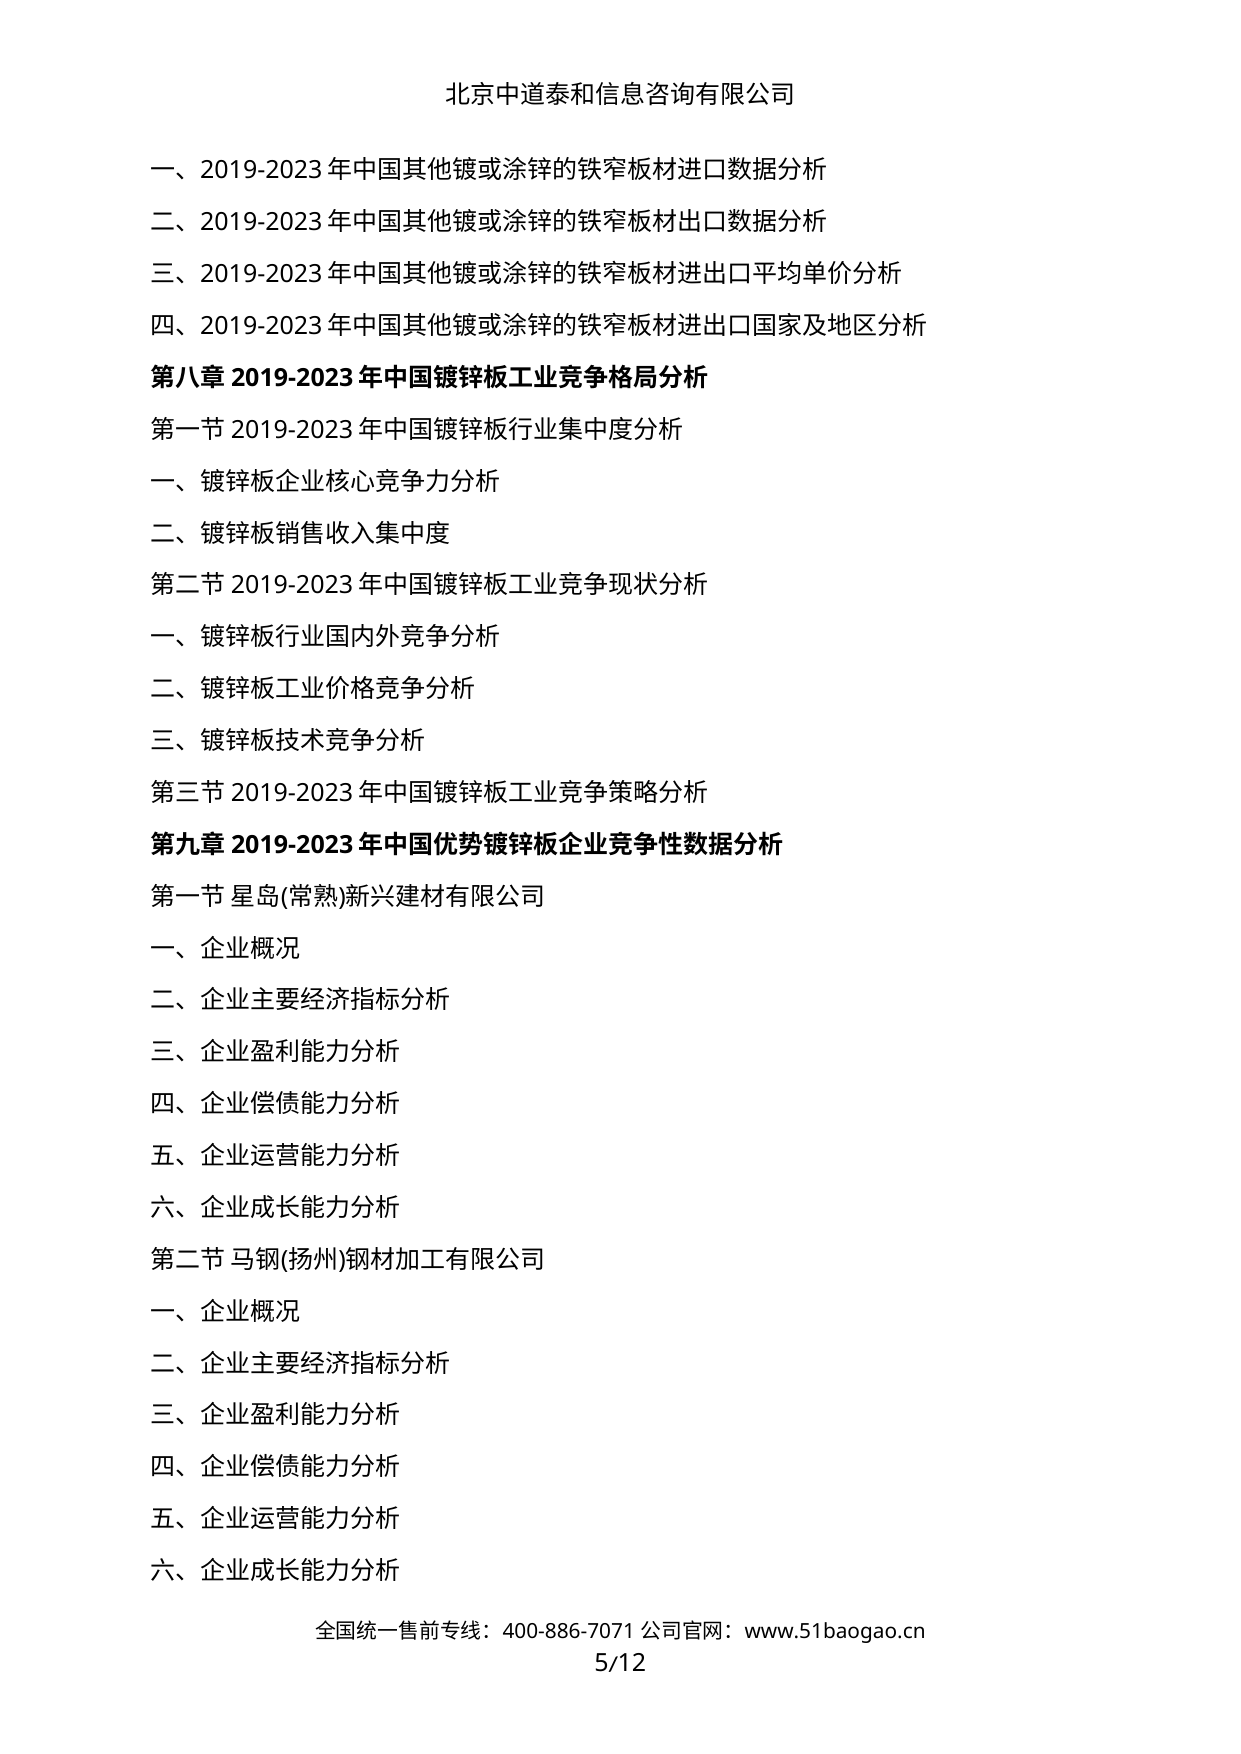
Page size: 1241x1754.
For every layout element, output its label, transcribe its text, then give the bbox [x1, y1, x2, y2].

text 第二节 马钢(扬州)钢材加工有限公司 [150, 1239, 1090, 1276]
text 二、企业主要经济指标分析 [150, 980, 1090, 1016]
text 四、企业偿债能力分析 [150, 1084, 1090, 1120]
text 一、镀锌板企业核心竞争力分析 [150, 461, 1090, 497]
text 第一节 2019-2023年中国镀锌板行业集中度分析 [150, 409, 1090, 446]
text 五、企业运营能力分析 [150, 1136, 1090, 1172]
text 一、企业概况 [150, 1291, 1090, 1327]
text 第一节 星岛(常熟)新兴建材有限公司 [150, 876, 1090, 912]
text 四、企业偿债能力分析 [150, 1447, 1090, 1483]
text 三、镀锌板技术竞争分析 [150, 721, 1090, 757]
text 六、企业成长能力分析 [150, 1187, 1090, 1224]
text 一、镀锌板行业国内外竞争分析 [150, 617, 1090, 653]
text 五、企业运营能力分析 [150, 1499, 1090, 1535]
text 二、2019-2023年中国其他镀或涂锌的铁窄板材出口数据分析 [150, 202, 1090, 238]
text 三、企业盈利能力分析 [150, 1032, 1090, 1068]
text 四、2019-2023年中国其他镀或涂锌的铁窄板材进出口国家及地区分析 [150, 306, 1090, 342]
text 第二节 2019-2023年中国镀锌板工业竞争现状分析 [150, 565, 1090, 601]
text 一、企业概况 [150, 928, 1090, 964]
text 一、2019-2023年中国其他镀或涂锌的铁窄板材进口数据分析 [150, 150, 1090, 186]
text 第八章 2019-2023年中国镀锌板工业竞争格局分析 [150, 357, 1090, 394]
text 三、2019-2023年中国其他镀或涂锌的铁窄板材进出口平均单价分析 [150, 254, 1090, 290]
text 二、镀锌板工业价格竞争分析 [150, 669, 1090, 705]
text 第九章 2019-2023年中国优势镀锌板企业竞争性数据分析 [150, 824, 1090, 861]
text 三、企业盈利能力分析 [150, 1395, 1090, 1431]
text 二、镀锌板销售收入集中度 [150, 513, 1090, 549]
text 六、企业成长能力分析 [150, 1551, 1090, 1587]
text 二、企业主要经济指标分析 [150, 1343, 1090, 1379]
text 第三节 2019-2023年中国镀锌板工业竞争策略分析 [150, 772, 1090, 809]
